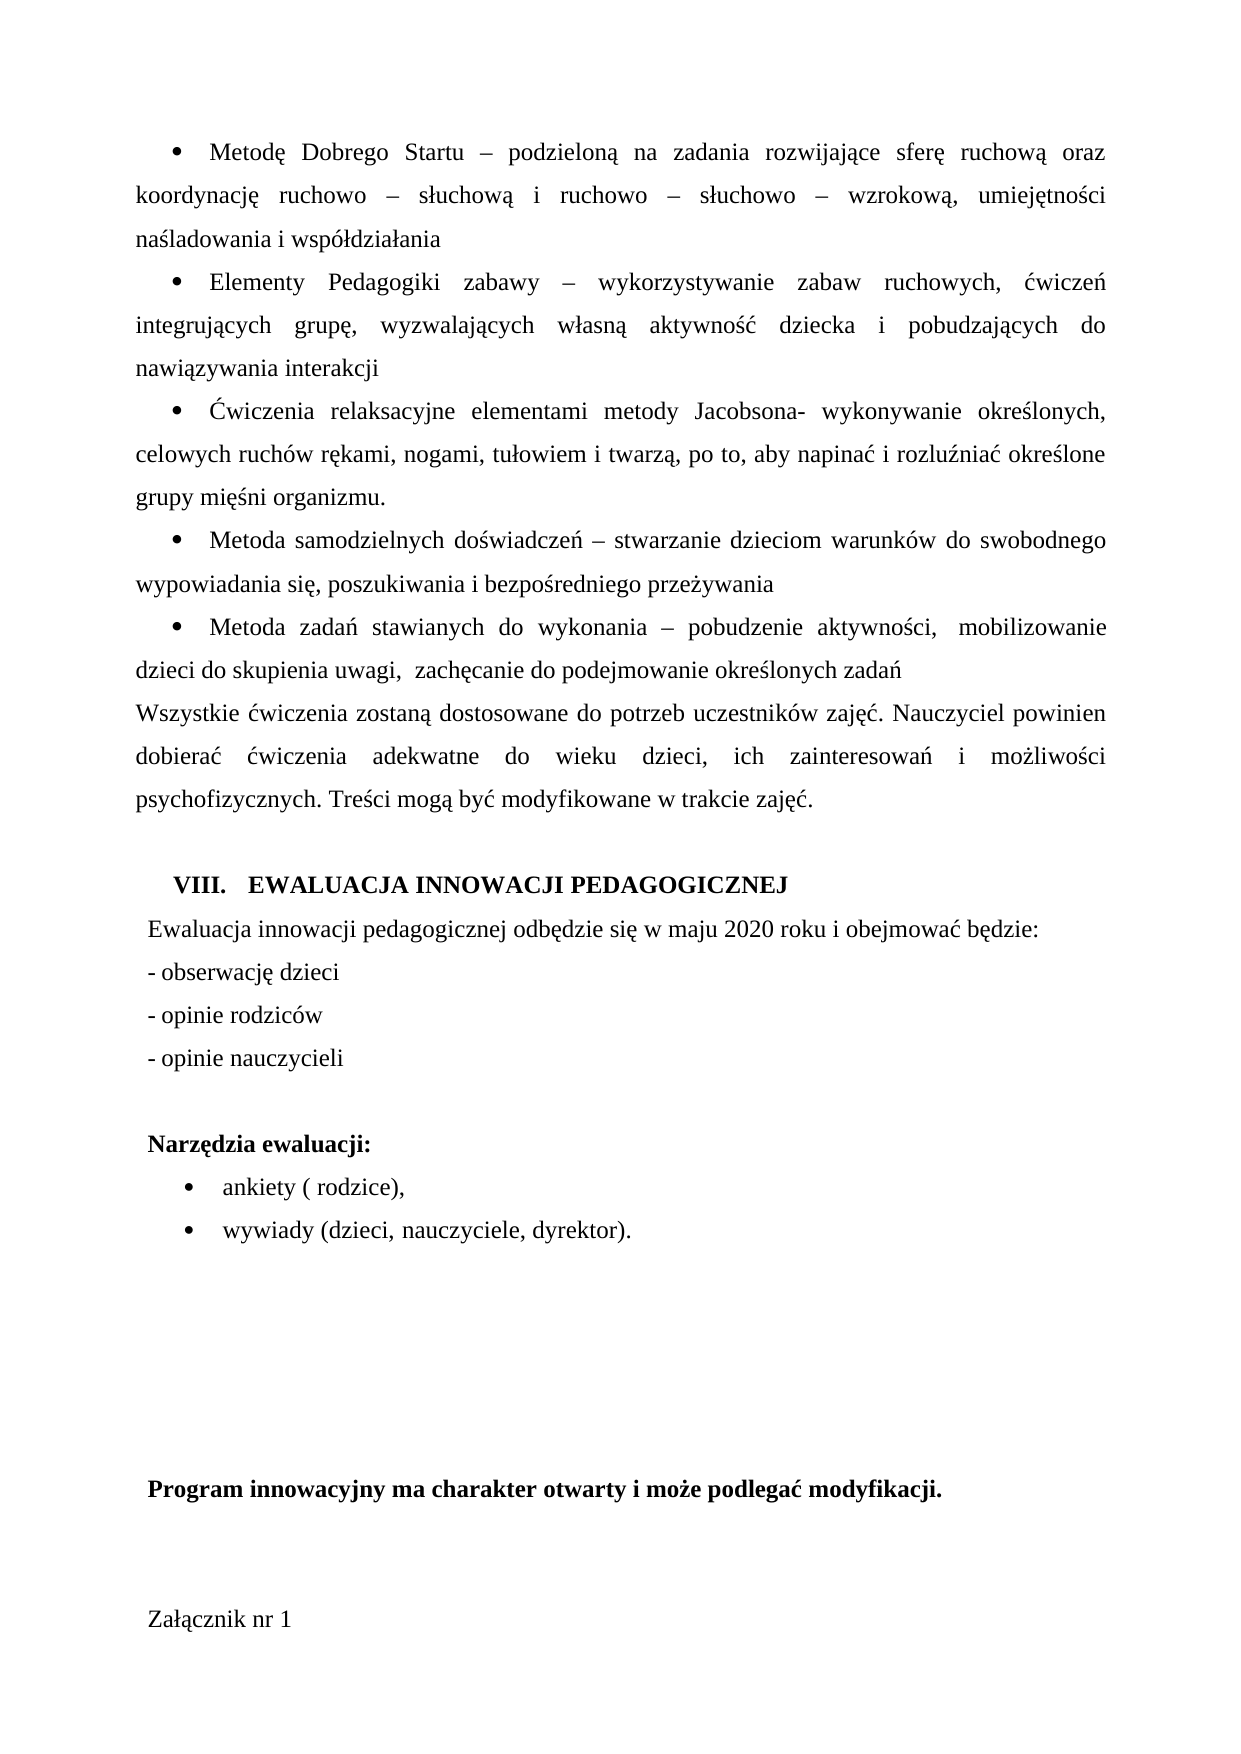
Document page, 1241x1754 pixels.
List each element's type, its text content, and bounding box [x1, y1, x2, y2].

list Metoda zadań stawianych do wykonania – pobudzenie aktywności, mobilizowanie dzieci do skupienia uwagi, zachęcanie do podejmowanie określonych zadań [135, 612, 1107, 684]
subtitle Program innowacyjny ma charakter otwarty i może podlegać modyfikacji. [147, 1474, 1107, 1503]
list obserwację dzieci [147, 957, 1107, 986]
list Elementy Pedagogiki zabawy – wykorzystywanie zabaw ruchowych, ćwiczeń integrujących grupę, wyzwalających własną aktywność dziecka i pobudzających do nawiązywania interakcji [135, 267, 1107, 382]
text Załącznik nr 1 [147, 1604, 1107, 1632]
list opinie nauczycieli [147, 1043, 1107, 1072]
list Metoda samodzielnych doświadczeń – stwarzanie dzieciom warunków do swobodnego wypowiadania się, poszukiwania i bezpośredniego przeżywania [135, 526, 1107, 597]
list opinie rodziców [147, 1000, 1107, 1029]
subtitle EWALUACJA INNOWACJI PEDAGOGICZNEJ [173, 871, 1107, 899]
text Wszystkie ćwiczenia zostaną dostosowane do potrzeb uczestników zajęć. Nauczyciel powinien dobierać ćwiczenia adekwatne do wieku dzieci, ich zainteresowań i możliwości psychofizycznych. Treści mogą być modyfikowane w trakcie zajęć. [135, 698, 1107, 813]
list wywiady (dzieci, nauczyciele, dyrektor). [185, 1216, 1107, 1244]
subtitle Ewaluacja innowacji pedagogicznej odbędzie się w maju 2020 roku i obejmować będzie: [147, 914, 1107, 942]
list Metodę Dobrego Startu – podzieloną na zadania rozwijające sferę ruchową oraz koordynację ruchowo – słuchową i ruchowo – słuchowo – wzrokową, umiejętności naśladowania i współdziałania [135, 137, 1107, 252]
list Ćwiczenia relaksacyjne elementami metody Jacobsona- wykonywanie określonych, celowych ruchów rękami, nogami, tułowiem i twarzą, po to, aby napinać i rozluźniać określone grupy mięśni organizmu. [135, 396, 1107, 511]
text Narzędzia ewaluacji: [147, 1129, 1107, 1158]
list ankiety ( rodzice), [185, 1172, 1107, 1201]
